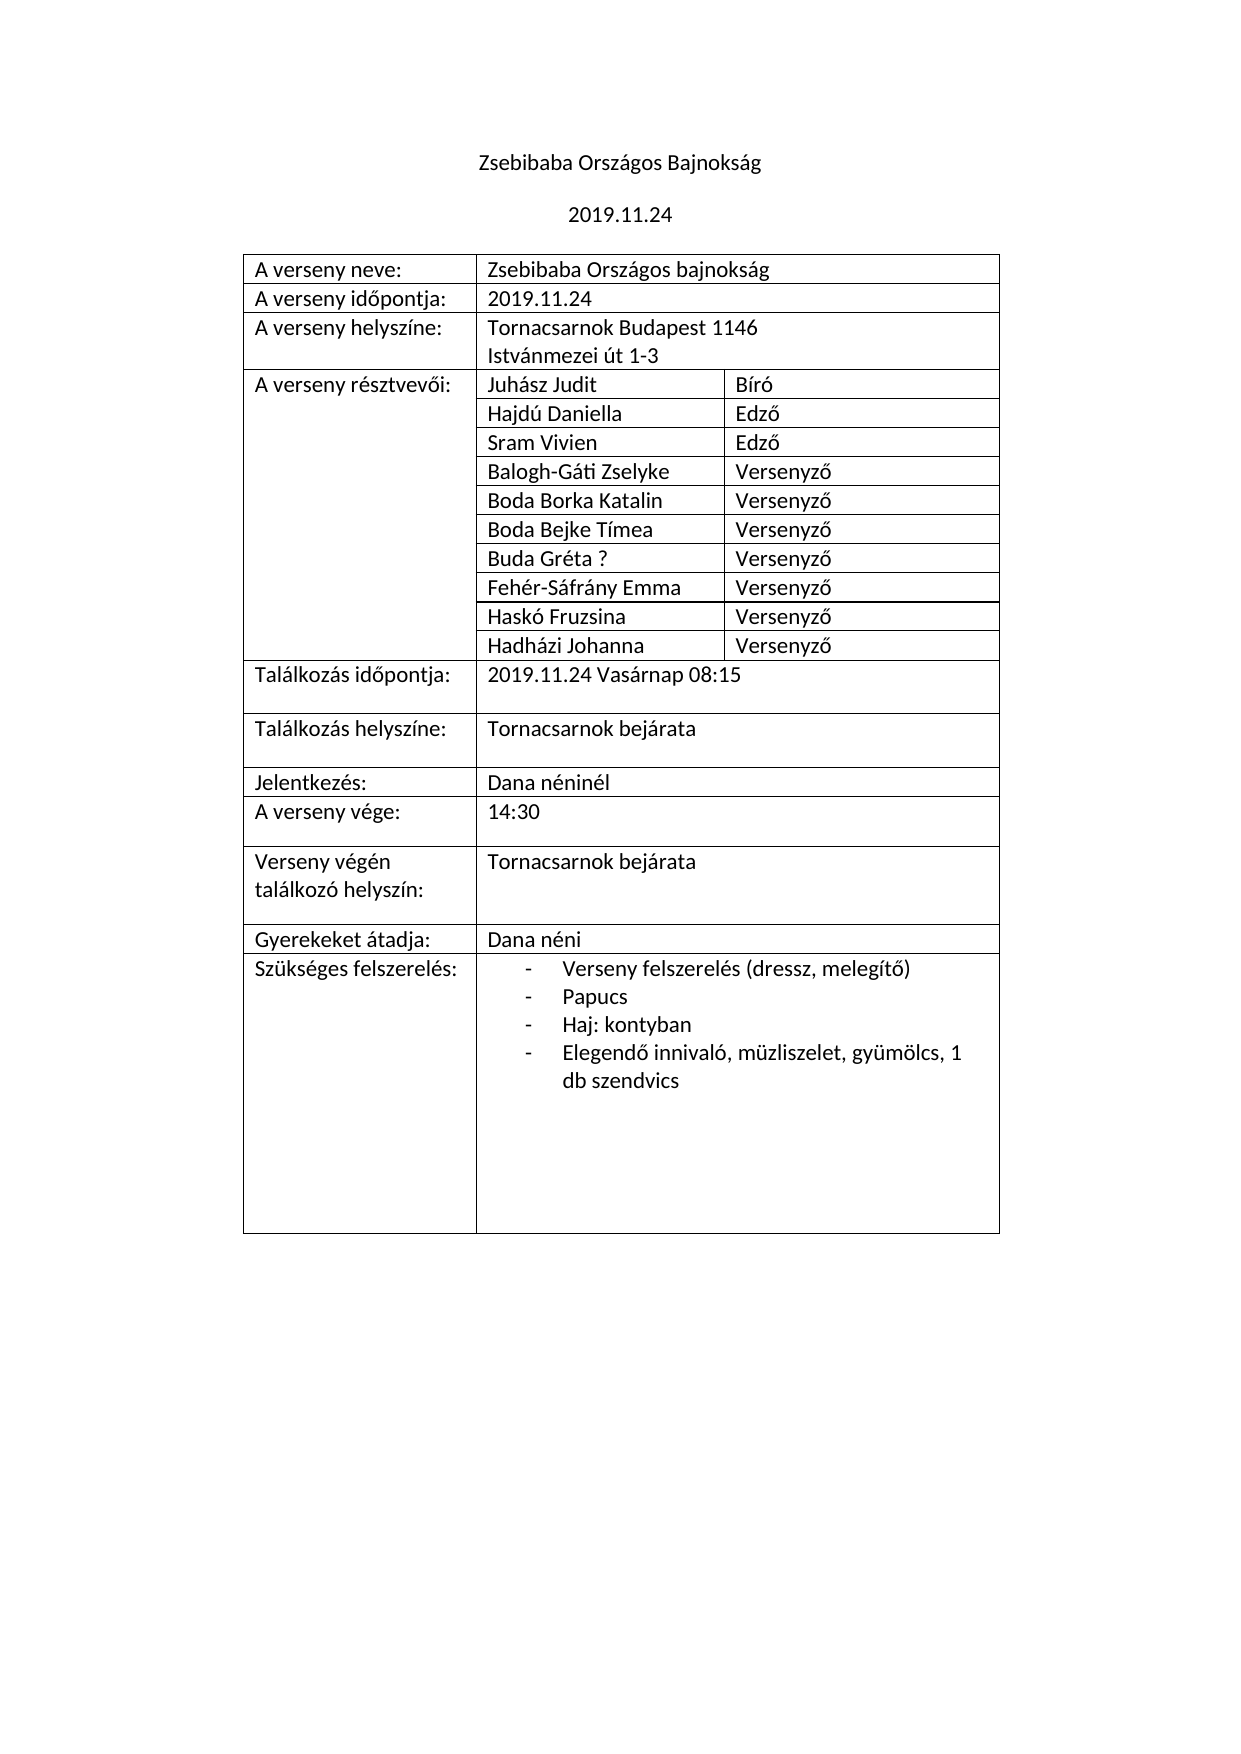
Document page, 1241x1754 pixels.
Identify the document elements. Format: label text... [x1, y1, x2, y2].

table_cell Hadházi Johanna [477, 631, 724, 659]
table_cell Verseny végén találkozó helyszín: [244, 847, 476, 924]
table_cell Versenyző [725, 544, 999, 572]
table_cell A verseny időpontja: [244, 284, 476, 312]
table_cell Gyerekeket átadja: [244, 925, 476, 953]
table_cell 2019.11.24 [477, 284, 999, 312]
table_cell A verseny résztvevői: [244, 370, 476, 659]
table_cell Tornacsarnok bejárata [477, 714, 999, 767]
table_cell Bíró [725, 370, 999, 398]
table_cell Dana néni [477, 925, 999, 953]
table_cell Találkozás időpontja: [244, 661, 476, 713]
table_cell Versenyző [725, 631, 999, 659]
table_cell Versenyző [725, 573, 999, 601]
table_cell Hajdú Daniella [477, 399, 724, 427]
table_header A verseny neve: [244, 255, 476, 283]
table_cell Juhász Judit [477, 370, 724, 398]
table_cell Edző [725, 399, 999, 427]
table_cell Sram Vivien [477, 428, 724, 456]
table_cell A verseny helyszíne: [244, 313, 476, 369]
table_cell Boda Bejke Tímea [477, 515, 724, 543]
table_header Zsebibaba Országos bajnokság [477, 255, 999, 283]
text Zsebibaba Országos Bajnokság [148, 148, 1093, 176]
table_cell 2019.11.24 Vasárnap 08:15 [477, 661, 999, 713]
table_cell Buda Gréta ? [477, 544, 724, 572]
table_cell Verseny felszerelés (dressz, melegítő) Papucs Haj: kontyban Elegendő innivaló, müzliszelet, gyümölcs, 1 db szendvics [477, 954, 999, 1233]
table_cell Edző [725, 428, 999, 456]
table_cell Tornacsarnok bejárata [477, 847, 999, 924]
table_cell A verseny vége: [244, 797, 476, 846]
table_cell 14:30 [477, 797, 999, 846]
table_cell Balogh-Gáti Zselyke [477, 457, 724, 485]
table_cell Tornacsarnok Budapest 1146 Istvánmezei út 1-3 [477, 313, 999, 369]
table_cell Versenyző [725, 603, 999, 630]
text 2019.11.24 [148, 201, 1093, 229]
table_cell Haskó Fruzsina [477, 603, 724, 630]
table_cell Szükséges felszerelés: [244, 954, 476, 1233]
table_cell Dana néninél [477, 768, 999, 796]
table_cell Versenyző [725, 486, 999, 514]
table_cell Fehér-Sáfrány Emma [477, 573, 724, 601]
table_cell Boda Borka Katalin [477, 486, 724, 514]
table_cell Jelentkezés: [244, 768, 476, 796]
table_cell Versenyző [725, 457, 999, 485]
table_cell Versenyző [725, 515, 999, 543]
table_cell Találkozás helyszíne: [244, 714, 476, 767]
